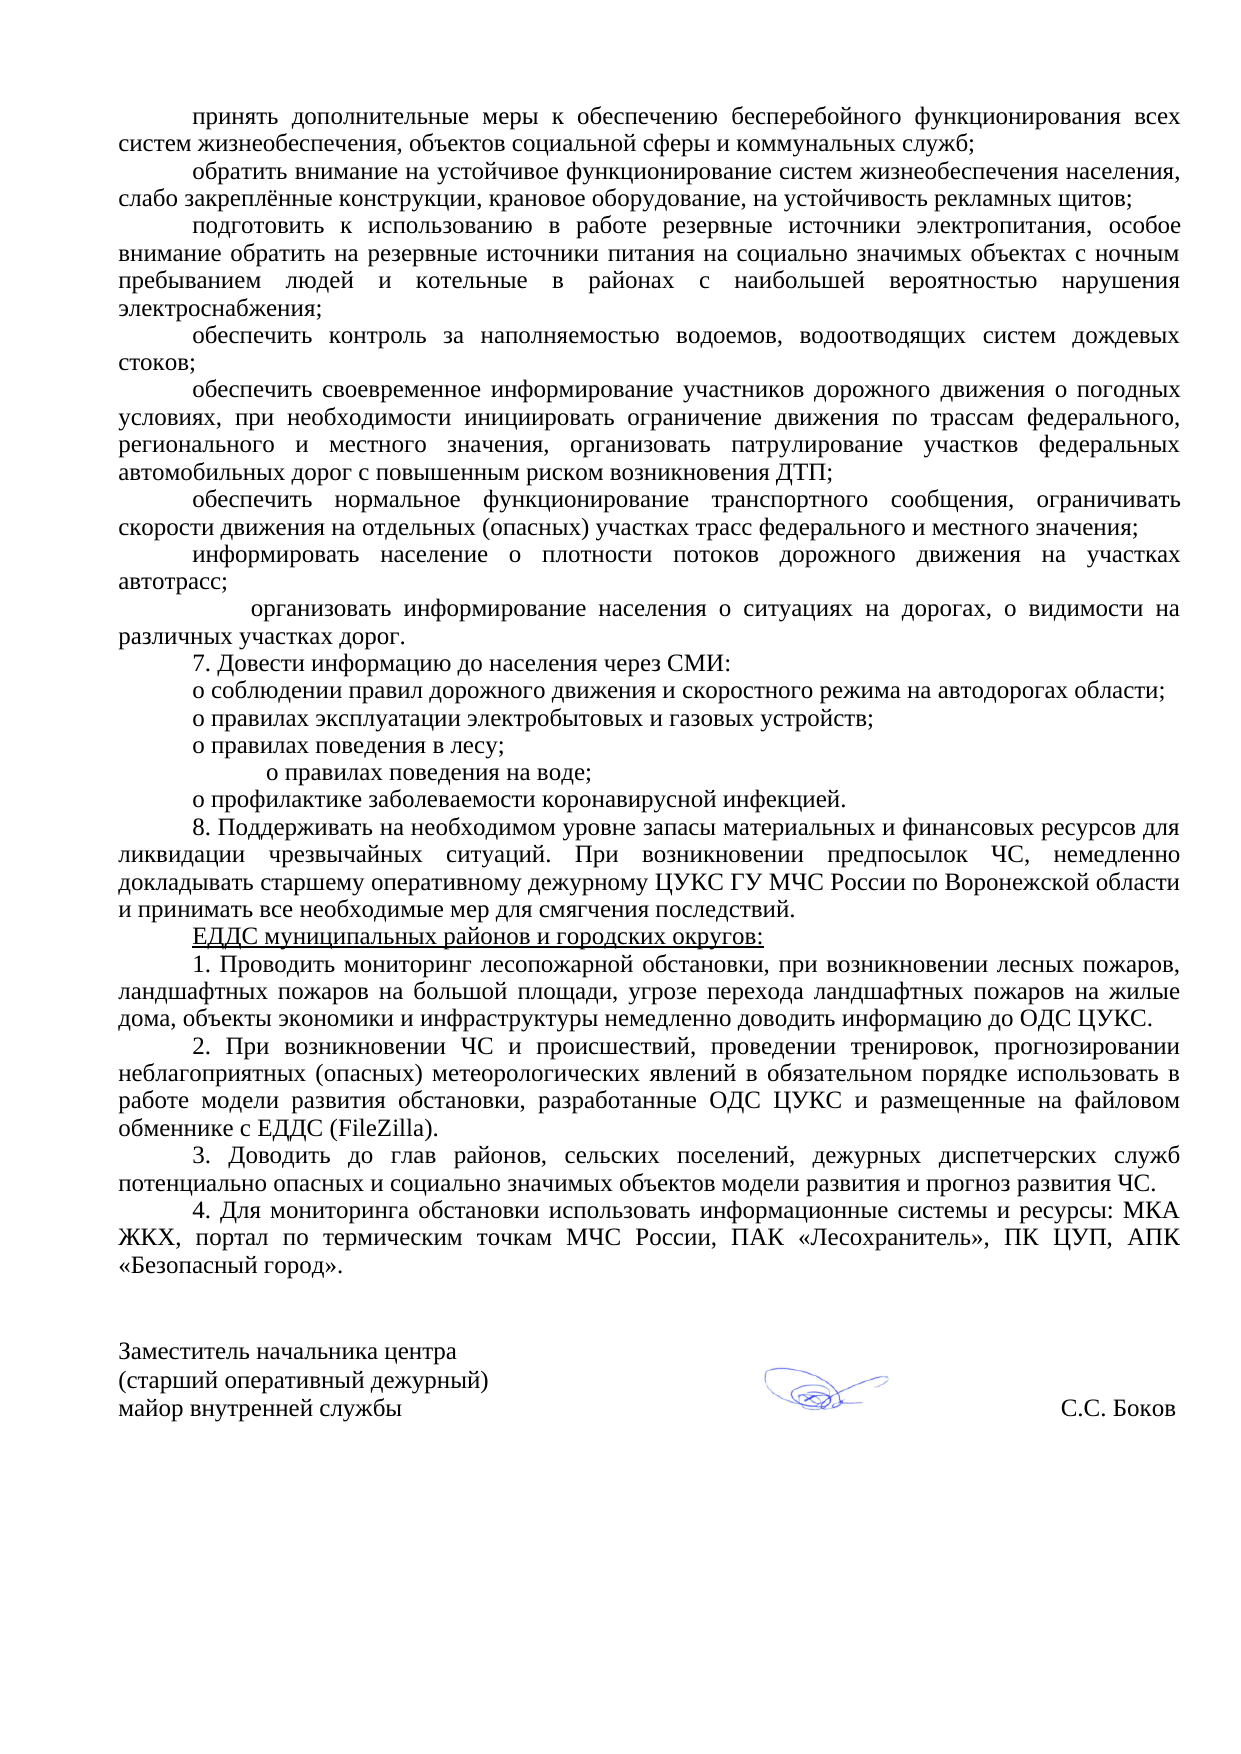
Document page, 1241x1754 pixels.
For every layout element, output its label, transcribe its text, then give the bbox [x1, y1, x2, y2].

list о правилах поведения на воде; [192, 759, 1181, 786]
list обеспечить нормальное функционирование транспортного сообщения, ограничивать скорости движения на отдельных (опасных) участках трасс федерального и местного значения; [118, 486, 1181, 540]
text 7. Довести информацию до населения через СМИ: [118, 650, 1181, 677]
list подготовить к использованию в работе резервные источники электропитания, особое внимание обратить на резервные источники питания на социально значимых объектах с ночным пребыванием людей и котельные в районах с наибольшей вероятностью нарушения электроснабжения; [118, 212, 1181, 321]
list о профилактике заболеваемости коронавирусной инфекцией. [192, 786, 1181, 813]
list о правилах эксплуатации электробытовых и газовых устройств; [192, 704, 1181, 732]
list 8. Поддерживать на необходимом уровне запасы материальных и финансовых ресурсов для ликвидации чрезвычайных ситуаций. При возникновении предпосылок ЧС, немедленно докладывать старшему оперативному дежурному ЦУКС ГУ МЧС России по Воронежской области и принимать все необходимые мер для смягчения последствий. [118, 813, 1181, 923]
table_header С.С. Боков [967, 1336, 1188, 1422]
table_header [565, 1336, 967, 1422]
list о соблюдении правил дорожного движения и скоростного режима на автодорогах области; [192, 677, 1181, 704]
list 1. Проводить мониторинг лесопожарной обстановки, при возникновении лесных пожаров, ландшафтных пожаров на большой площади, угрозе перехода ландшафтных пожаров на жилые дома, объекты экономики и инфраструктуры немедленно доводить информацию до ОДС ЦУКС. [118, 950, 1181, 1032]
list 3. Доводить до глав районов, сельских поселений, дежурных диспетчерских служб потенциально опасных и социально значимых объектов модели развития и прогноз развития ЧС. [118, 1142, 1181, 1196]
list информировать население о плотности потоков дорожного движения на участках автотрасс; [118, 540, 1181, 595]
text организовать информирование населения о ситуациях на дорогах, о видимости на различных участках дорог. [118, 595, 1181, 650]
list обеспечить своевременное информирование участников дорожного движения о погодных условиях, при необходимости инициировать ограничение движения по трассам федерального, регионального и местного значения, организовать патрулирование участков федеральных автомобильных дорог с повышенным риском возникновения ДТП; [118, 376, 1181, 486]
list 2. При возникновении ЧС и происшествий, проведении тренировок, прогнозировании неблагоприятных (опасных) метеорологических явлений в обязательном порядке использовать в работе модели развития обстановки, разработанные ОДС ЦУКС и размещенные на файловом обменнике с ЕДДС (FileZilla). [118, 1032, 1181, 1142]
list принять дополнительные меры к обеспечению бесперебойного функционирования всех систем жизнеобеспечения, объектов социальной сферы и коммунальных служб; [118, 103, 1181, 157]
table_header Заместитель начальника центра (старший оперативный дежурный) майор внутренней службы [107, 1336, 565, 1422]
list 4. Для мониторинга обстановки использовать информационные системы и ресурсы: МКА ЖКХ, портал по термическим точкам МЧС России, ПАК «Лесохранитель», ПК ЦУП, АПК «Безопасный город». [118, 1196, 1181, 1278]
list обеспечить контроль за наполняемостью водоемов, водоотводящих систем дождевых стоков; [118, 321, 1181, 376]
list обратить внимание на устойчивое функционирование систем жизнеобеспечения населения, слабо закреплённые конструкции, крановое оборудование, на устойчивость рекламных щитов; [118, 157, 1181, 212]
list ЕДДС муниципальных районов и городских округов: [118, 923, 1181, 950]
list о правилах поведения в лесу; [118, 732, 1181, 759]
